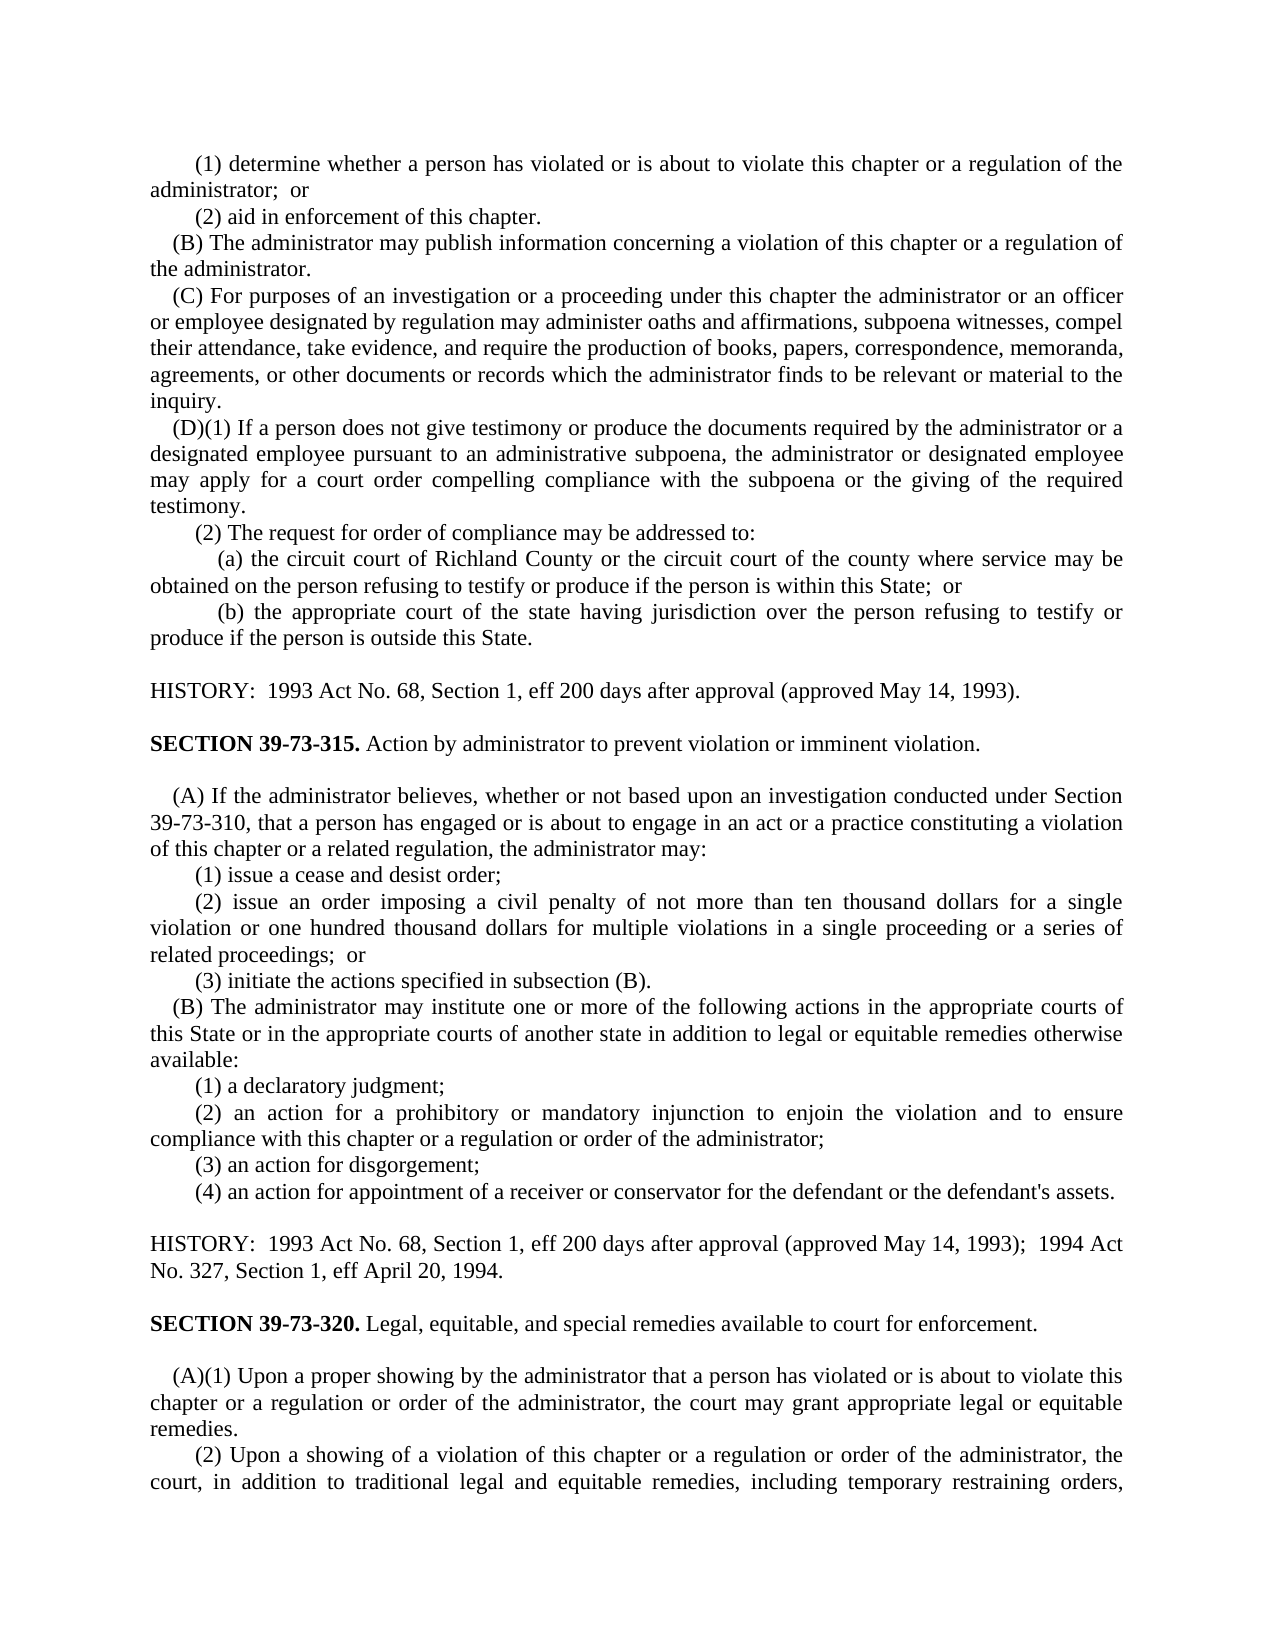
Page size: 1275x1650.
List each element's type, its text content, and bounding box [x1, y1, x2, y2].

text (B) The administrator may institute one or more of the following actions in the appropriate courts of this State or in the appropriate courts of another state in addition to legal or equitable remedies otherwise available: [150, 993, 1125, 1072]
text SECTION 39-73-320. Legal, equitable, and special remedies available to court for enforcement. [150, 1309, 1125, 1336]
text (C) For purposes of an investigation or a proceeding under this chapter the administrator or an officer or employee designated by regulation may administer oaths and affirmations, subpoena witnesses, compel their attendance, take evidence, and require the production of books, papers, correspondence, memoranda, agreements, or other documents or records which the administrator finds to be relevant or material to the inquiry. [150, 282, 1125, 413]
text HISTORY: 1993 Act No. 68, Section 1, eff 200 days after approval (approved May 14, 1993); 1994 Act No. 327, Section 1, eff April 20, 1994. [150, 1231, 1125, 1283]
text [150, 1441, 1125, 1494]
text (B) The administrator may publish information concerning a violation of this chapter or a regulation of the administrator. [150, 229, 1125, 282]
text (1) determine whether a person has violated or is about to violate this chapter or a regulation of the administrator; or [150, 150, 1125, 203]
text (1) issue a cease and desist order; [150, 862, 1125, 888]
text (2) The request for order of compliance may be addressed to: [150, 519, 1125, 545]
text (a) the circuit court of Richland County or the circuit court of the county where service may be obtained on the person refusing to testify or produce if the person is within this State; or [150, 545, 1125, 598]
text (A)(1) Upon a proper showing by the administrator that a person has violated or is about to violate this chapter or a regulation or order of the administrator, the court may grant appropriate legal or equitable remedies. [150, 1362, 1125, 1441]
text (D)(1) If a person does not give testimony or produce the documents required by the administrator or a designated employee pursuant to an administrative subpoena, the administrator or designated employee may apply for a court order compelling compliance with the subpoena or the giving of the required testimony. [150, 413, 1125, 519]
text (2) an action for a prohibitory or mandatory injunction to enjoin the violation and to ensure compliance with this chapter or a regulation or order of the administrator; [150, 1099, 1125, 1151]
text (b) the appropriate court of the state having jurisdiction over the person refusing to testify or produce if the person is outside this State. [150, 598, 1125, 651]
text (2) aid in enforcement of this chapter. [150, 203, 1125, 229]
text (4) an action for appointment of a receiver or conservator for the defendant or the defendant's assets. [150, 1178, 1125, 1204]
text SECTION 39-73-315. Action by administrator to prevent violation or imminent violation. [150, 730, 1125, 756]
text (3) an action for disgorgement; [150, 1151, 1125, 1178]
text (3) initiate the actions specified in subsection (B). [150, 967, 1125, 993]
text HISTORY: 1993 Act No. 68, Section 1, eff 200 days after approval (approved May 14, 1993). [150, 677, 1125, 703]
text (2) issue an order imposing a civil penalty of not more than ten thousand dollars for a single violation or one hundred thousand dollars for multiple violations in a single proceeding or a series of related proceedings; or [150, 888, 1125, 967]
text (1) a declaratory judgment; [150, 1072, 1125, 1099]
text (A) If the administrator believes, whether or not based upon an investigation conducted under Section 39-73-310, that a person has engaged or is about to engage in an act or a practice constituting a violation of this chapter or a related regulation, the administrator may: [150, 782, 1125, 862]
